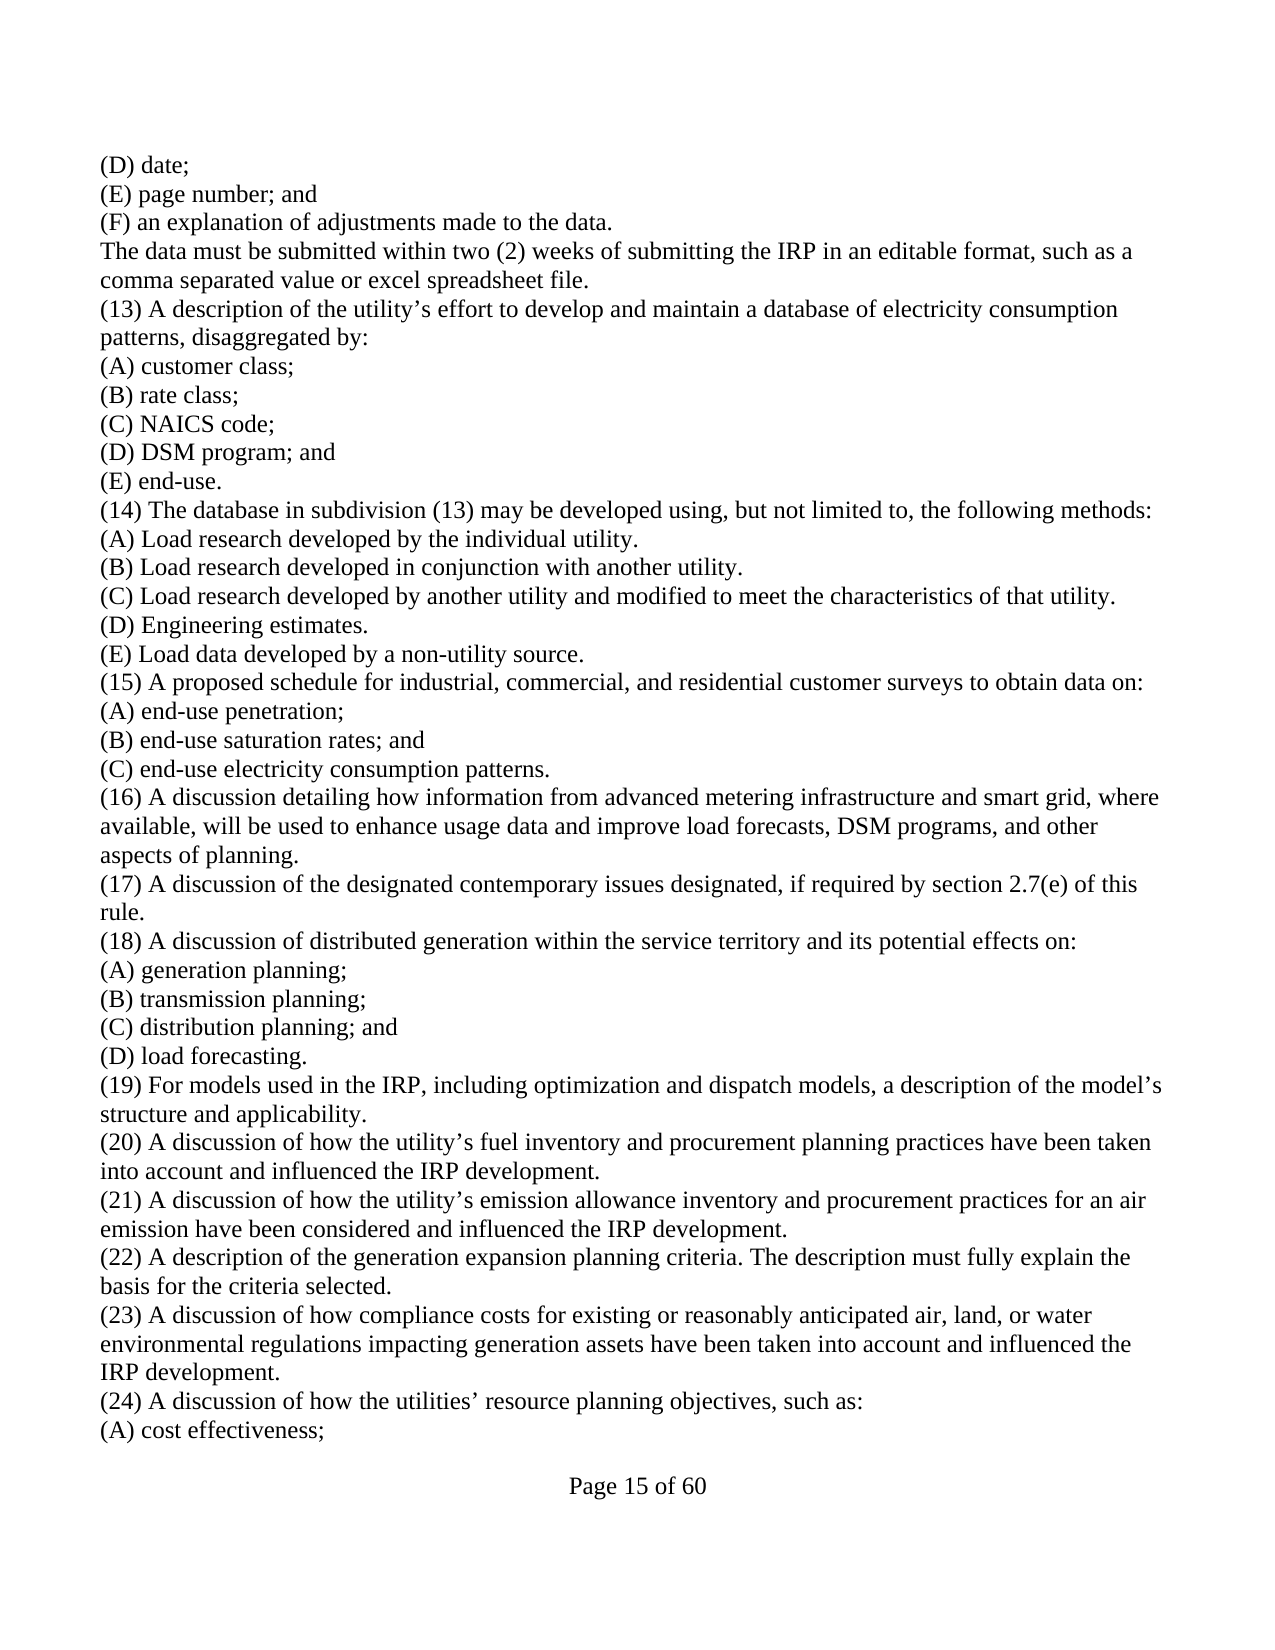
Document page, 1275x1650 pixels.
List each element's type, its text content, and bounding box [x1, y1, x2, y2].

text (D) Engineering estimates. [100, 610, 1175, 639]
text (A) generation planning; [100, 955, 1175, 984]
text (D) DSM program; and [100, 437, 1175, 466]
text (A) customer class; [100, 351, 1175, 380]
text (E) end-use. [100, 466, 1175, 495]
text (23) A discussion of how compliance costs for existing or reasonably anticipated air, land, or water environmental regulations impacting generation assets have been taken into account and influenced the IRP development. [100, 1300, 1175, 1386]
text (B) end-use saturation rates; and [100, 725, 1175, 754]
text (17) A discussion of the designated contemporary issues designated, if required by section 2.7(e) of this rule. [100, 869, 1175, 926]
text (18) A discussion of distributed generation within the service territory and its potential effects on: [100, 926, 1175, 955]
text (F) an explanation of adjustments made to the data. [100, 207, 1175, 236]
text (C) NAICS code; [100, 409, 1175, 437]
text (C) Load research developed by another utility and modified to meet the characteristics of that utility. [100, 581, 1175, 610]
text (D) load forecasting. [100, 1041, 1175, 1070]
text (15) A proposed schedule for industrial, commercial, and residential customer surveys to obtain data on: [100, 667, 1175, 696]
text (C) distribution planning; and [100, 1012, 1175, 1041]
text The data must be submitted within two (2) weeks of submitting the IRP in an editable format, such as a comma separated value or excel spreadsheet file. [100, 236, 1175, 294]
text (13) A description of the utility’s effort to develop and maintain a database of electricity consumption patterns, disaggregated by: [100, 294, 1175, 351]
text (22) A description of the generation expansion planning criteria. The description must fully explain the basis for the criteria selected. [100, 1242, 1175, 1300]
text (A) Load research developed by the individual utility. [100, 524, 1175, 552]
text (B) rate class; [100, 380, 1175, 409]
text (B) transmission planning; [100, 984, 1175, 1012]
text (16) A discussion detailing how information from advanced metering infrastructure and smart grid, where available, will be used to enhance usage data and improve load forecasts, DSM programs, and other aspects of planning. [100, 782, 1175, 869]
text (14) The database in subdivision (13) may be developed using, but not limited to, the following methods: [100, 495, 1175, 524]
text (21) A discussion of how the utility’s emission allowance inventory and procurement practices for an air emission have been considered and influenced the IRP development. [100, 1185, 1175, 1242]
text (C) end-use electricity consumption patterns. [100, 754, 1175, 782]
text (A) cost effectiveness; [100, 1415, 1175, 1444]
text (20) A discussion of how the utility’s fuel inventory and procurement planning practices have been taken into account and influenced the IRP development. [100, 1127, 1175, 1185]
text (B) Load research developed in conjunction with another utility. [100, 552, 1175, 581]
text (19) For models used in the IRP, including optimization and dispatch models, a description of the model’s structure and applicability. [100, 1070, 1175, 1127]
text (E) page number; and [100, 179, 1175, 207]
text (E) Load data developed by a non-utility source. [100, 639, 1175, 667]
text (A) end-use penetration; [100, 696, 1175, 725]
text (24) A discussion of how the utilities’ resource planning objectives, such as: [100, 1386, 1175, 1415]
text (D) date; [100, 150, 1175, 179]
